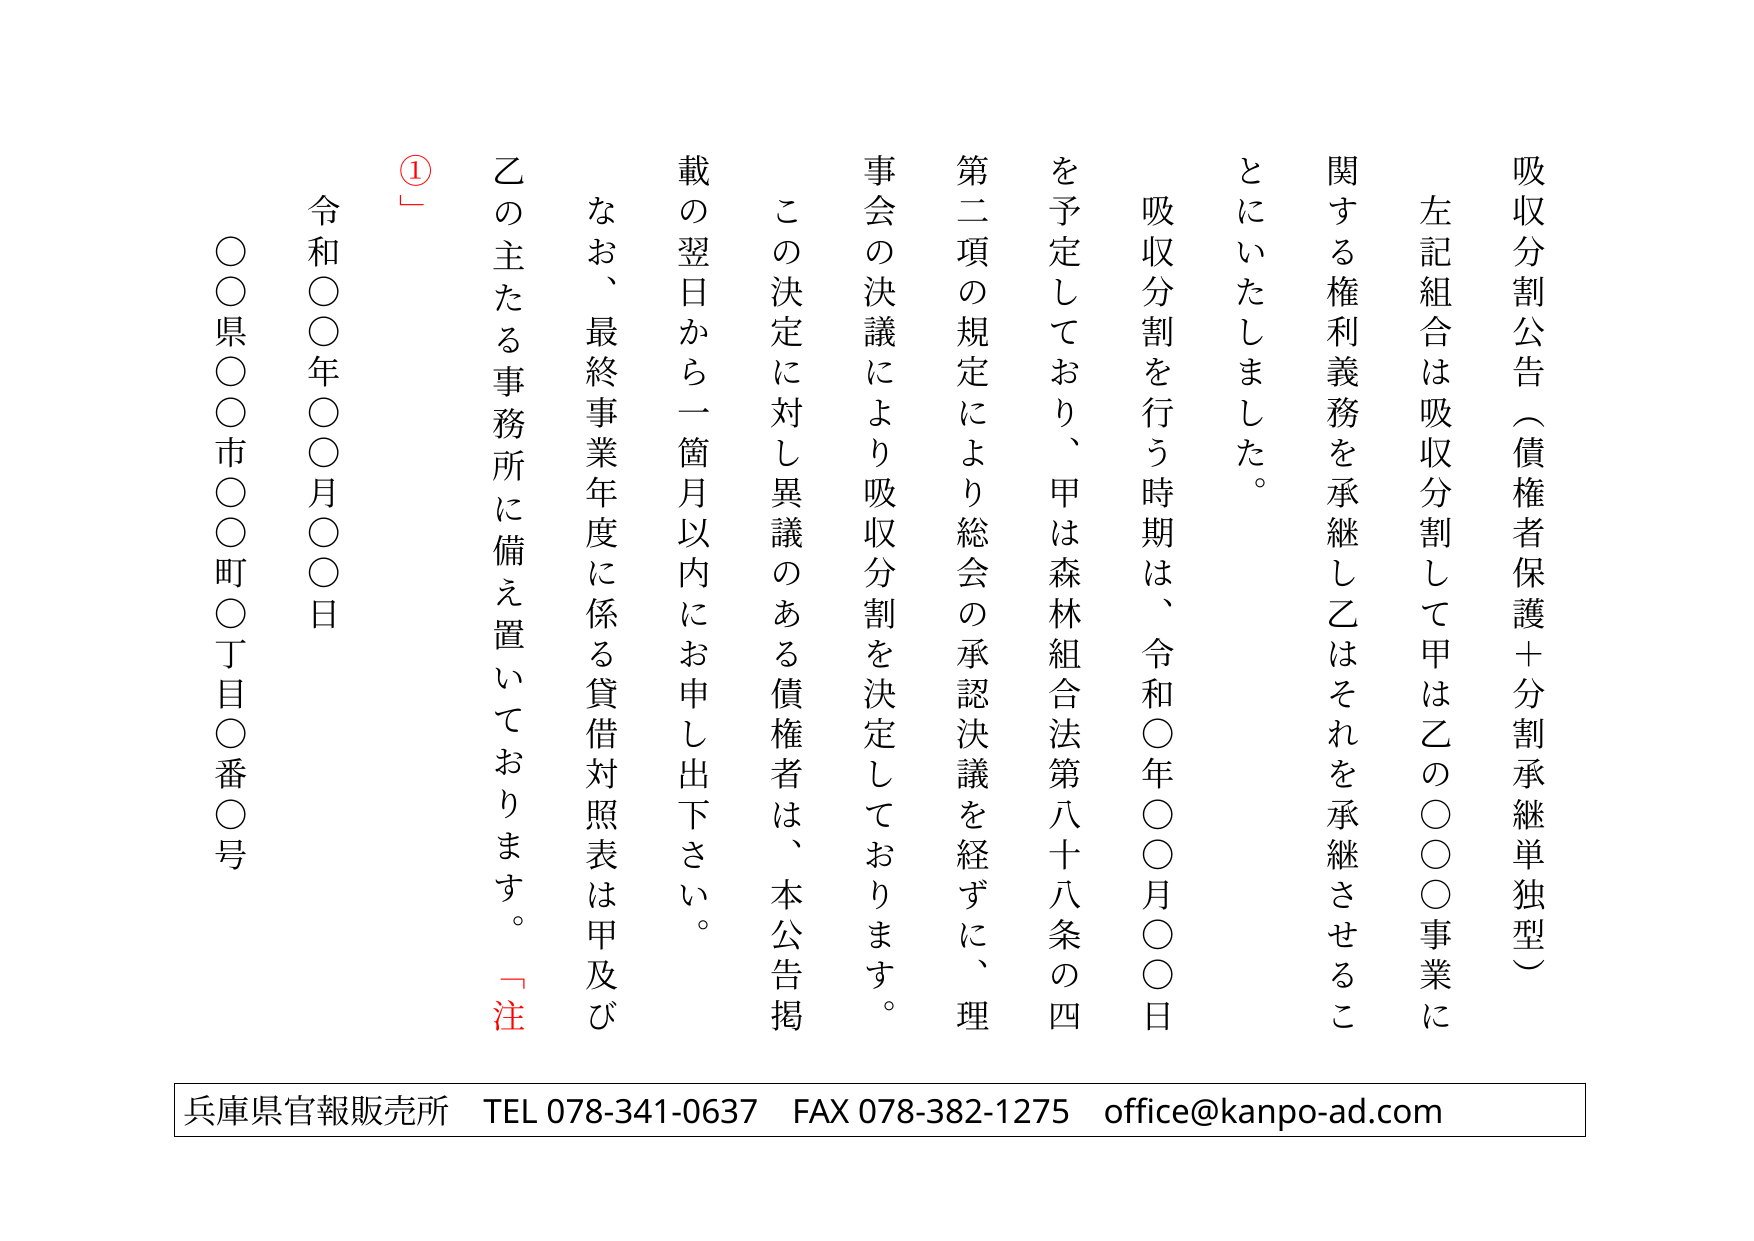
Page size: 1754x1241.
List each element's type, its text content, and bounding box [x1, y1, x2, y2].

text なお、最終事業年度に係る貸借対照表は甲及び乙の主たる事務所に備え置いております。「注➀」 [370, 154, 648, 1039]
text 吸収分割を行う時期は、令和〇年〇〇月〇〇日を予定しており、甲は森林組合法第八十八条の四第二項の規定により総会の承認決議を経ずに、理事会の決議により吸収分割を決定しております。 [833, 154, 1204, 1039]
text この決定に対し異議のある債権者は、本公告掲載の翌日から一箇月以内にお申し出下さい。 [648, 154, 833, 1039]
text 〇〇県〇〇市〇〇町〇丁目〇番〇号 [184, 154, 277, 1039]
text 令和〇〇年〇〇月〇〇日 [277, 154, 370, 1039]
text 吸収分割公告（債権者保護＋分割承継単独型） [1482, 154, 1575, 1039]
text 左記組合は吸収分割して甲は乙の○○○事業に関する権利義務を承継し乙はそれを承継させることにいたしました。 [1204, 154, 1482, 1039]
